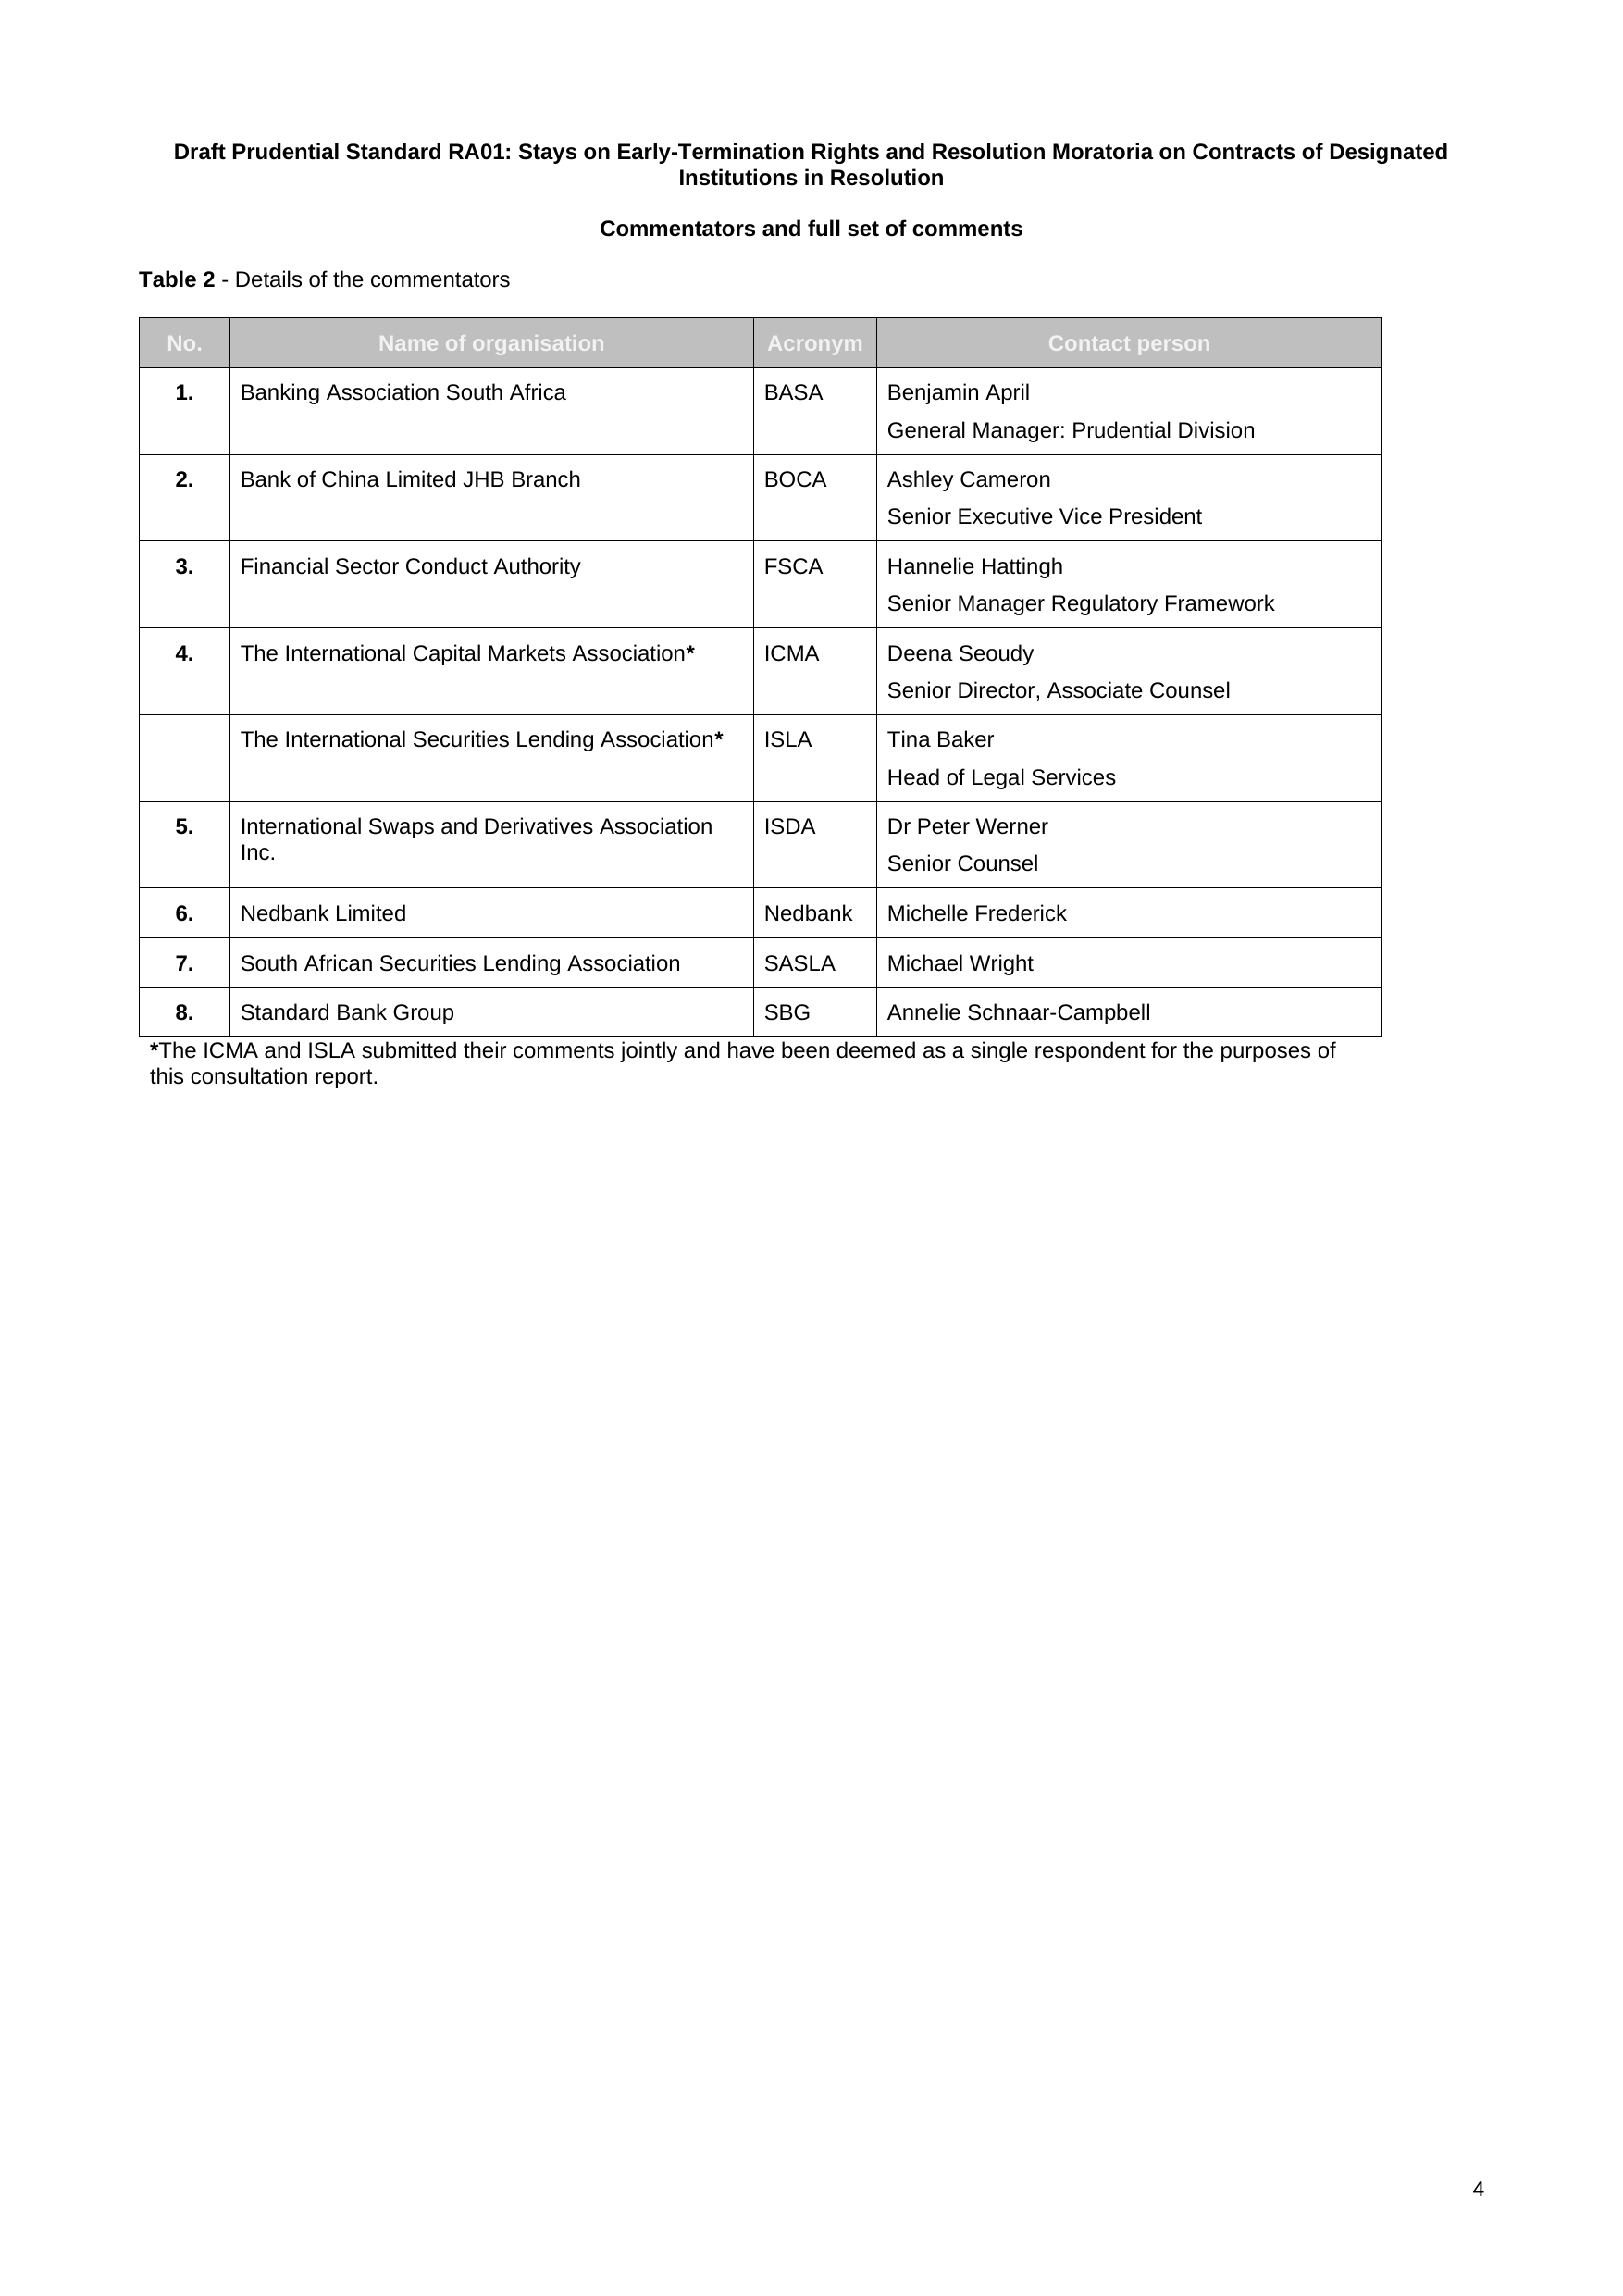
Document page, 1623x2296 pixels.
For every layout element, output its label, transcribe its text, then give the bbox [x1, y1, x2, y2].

table_cell BOCA [754, 455, 876, 540]
table_cell 7. [140, 938, 229, 987]
table_cell 3. [140, 541, 229, 627]
table_cell 6. [140, 888, 229, 937]
table_cell SASLA [754, 938, 876, 987]
table_header Acronym [754, 318, 876, 367]
table_cell Hannelie Hattingh Senior Manager Regulatory Framework [877, 541, 1381, 627]
table_cell 8. [140, 988, 229, 1036]
table_cell Standard Bank Group [230, 988, 753, 1036]
table_cell FSCA [754, 541, 876, 627]
table_cell 2. [140, 455, 229, 540]
table_cell Benjamin April General Manager: Prudential Division [877, 368, 1381, 454]
table_cell Ashley Cameron Senior Executive Vice President [877, 455, 1381, 540]
table_cell Michelle Frederick [877, 888, 1381, 937]
table_cell Financial Sector Conduct Authority [230, 541, 753, 627]
table_header Name of organisation [230, 318, 753, 367]
table_cell Dr Peter Werner Senior Counsel [877, 802, 1381, 887]
table_cell Deena Seoudy Senior Director, Associate Counsel [877, 628, 1381, 714]
table_header Contact person [877, 318, 1381, 367]
table_cell Michael Wright [877, 938, 1381, 987]
table_cell ICMA [754, 628, 876, 714]
table_cell *The ICMA and ISLA submitted their comments jointly and have been deemed as a single respondent for the purposes of this consultation report. [140, 1037, 1382, 1089]
table_cell South African Securities Lending Association [230, 938, 753, 987]
table_cell Nedbank Limited [230, 888, 753, 937]
table_cell Nedbank [754, 888, 876, 937]
table_cell The International Capital Markets Association* [230, 628, 753, 714]
table_cell ISDA [754, 802, 876, 887]
table_cell SBG [754, 988, 876, 1036]
table_cell ISLA [754, 715, 876, 801]
table_cell 1. [140, 368, 229, 454]
text Commentators and full set of comments [139, 216, 1484, 241]
table_cell Banking Association South Africa [230, 368, 753, 454]
table_header No. [140, 318, 229, 367]
table_cell The International Securities Lending Association* [230, 715, 753, 801]
table_cell [140, 715, 229, 801]
text Draft Prudential Standard RA01: Stays on Early-Termination Rights and Resolution Moratoria on Contracts of Designated Institutions in Resolution [139, 139, 1484, 190]
table_cell 5. [140, 802, 229, 887]
table_cell International Swaps and Derivatives Association Inc. [230, 802, 753, 887]
table_cell Annelie Schnaar-Campbell [877, 988, 1381, 1036]
table_cell 4. [140, 628, 229, 714]
text Table 2 - Details of the commentators [139, 267, 1484, 292]
table_cell Tina Baker Head of Legal Services [877, 715, 1381, 801]
table_cell BASA [754, 368, 876, 454]
table_cell Bank of China Limited JHB Branch [230, 455, 753, 540]
